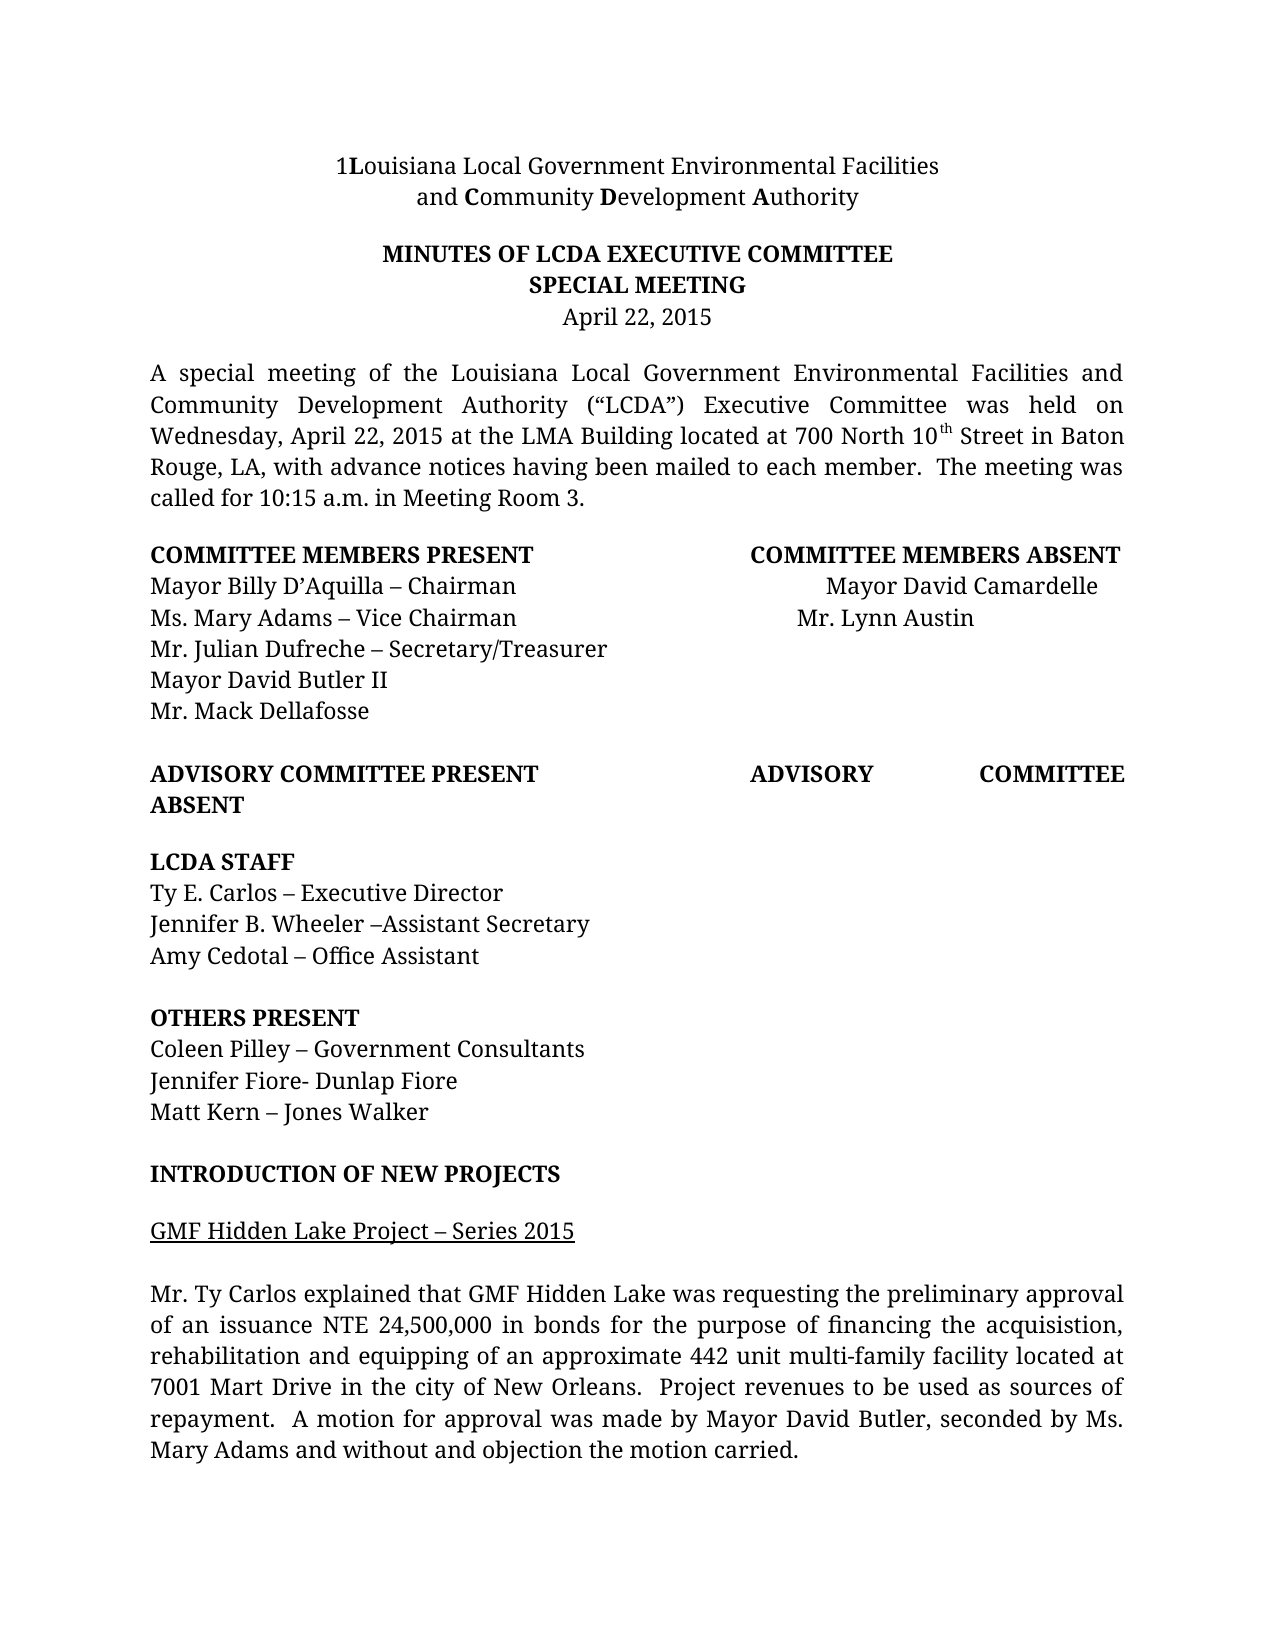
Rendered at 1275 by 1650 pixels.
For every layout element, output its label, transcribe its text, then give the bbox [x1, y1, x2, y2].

text ADVISORY COMMITTEE PRESENT ADVISORY COMMITTEE ABSENT [150, 758, 1125, 820]
text Mr. Mack Dellafosse [150, 695, 1125, 727]
text Jennifer Fiore- Dunlap Fiore [150, 1064, 1125, 1096]
text Amy Cedotal – Office Assistant [150, 939, 1125, 971]
text Mr. Julian Dufreche – Secretary/Treasurer [150, 633, 1125, 664]
text Ms. Mary Adams – Vice Chairman Mr. Lynn Austin [150, 602, 1125, 633]
text INTRODUCTION OF NEW PROJECTS [150, 1158, 1125, 1189]
text Louisiana Local Government Environmental Facilities [150, 150, 1125, 181]
text OTHERS PRESENT [150, 1002, 1125, 1033]
text Matt Kern – Jones Walker [150, 1096, 1125, 1127]
text A special meeting of the Louisiana Local Government Environmental Facilities and Community Development Authority (“LCDA”) Executive Committee was held on Wednesday, April 22, 2015 at the LMA Building located at 700 North 10th Street in Baton Rouge, LA, with advance notices having been mailed to each member. The meeting was called for 10:15 a.m. in Meeting Room 3. [150, 357, 1125, 513]
text Mr. Ty Carlos explained that GMF Hidden Lake was requesting the preliminary approval of an issuance NTE 24,500,000 in bonds for the purpose of financing the acquisistion, rehabilitation and equipping of an approximate 442 unit multi-family facility located at 7001 Mart Drive in the city of New Orleans. Project revenues to be used as sources of repayment. A motion for approval was made by Mayor David Butler, seconded by Ms. Mary Adams and without and objection the motion carried. [150, 1278, 1125, 1465]
text April 22, 2015 [150, 301, 1125, 332]
text GMF Hidden Lake Project – Series 2015 [150, 1215, 1125, 1246]
text Ty E. Carlos – Executive Director [150, 877, 1125, 908]
text LCDA STAFF [150, 846, 1125, 877]
text Mayor Billy D’Aquilla – Chairman Mayor David Camardelle [150, 570, 1125, 602]
text MINUTES OF LCDA EXECUTIVE COMMITTEE [150, 238, 1125, 269]
text SPECIAL MEETING [150, 269, 1125, 301]
text COMMITTEE MEMBERS PRESENT COMMITTEE MEMBERS ABSENT [150, 539, 1125, 570]
text Coleen Pilley – Government Consultants [150, 1033, 1125, 1064]
text Mayor David Butler II [150, 664, 1125, 695]
text Jennifer B. Wheeler –Assistant Secretary [150, 908, 1125, 939]
text and Community Development Authority [150, 181, 1125, 212]
